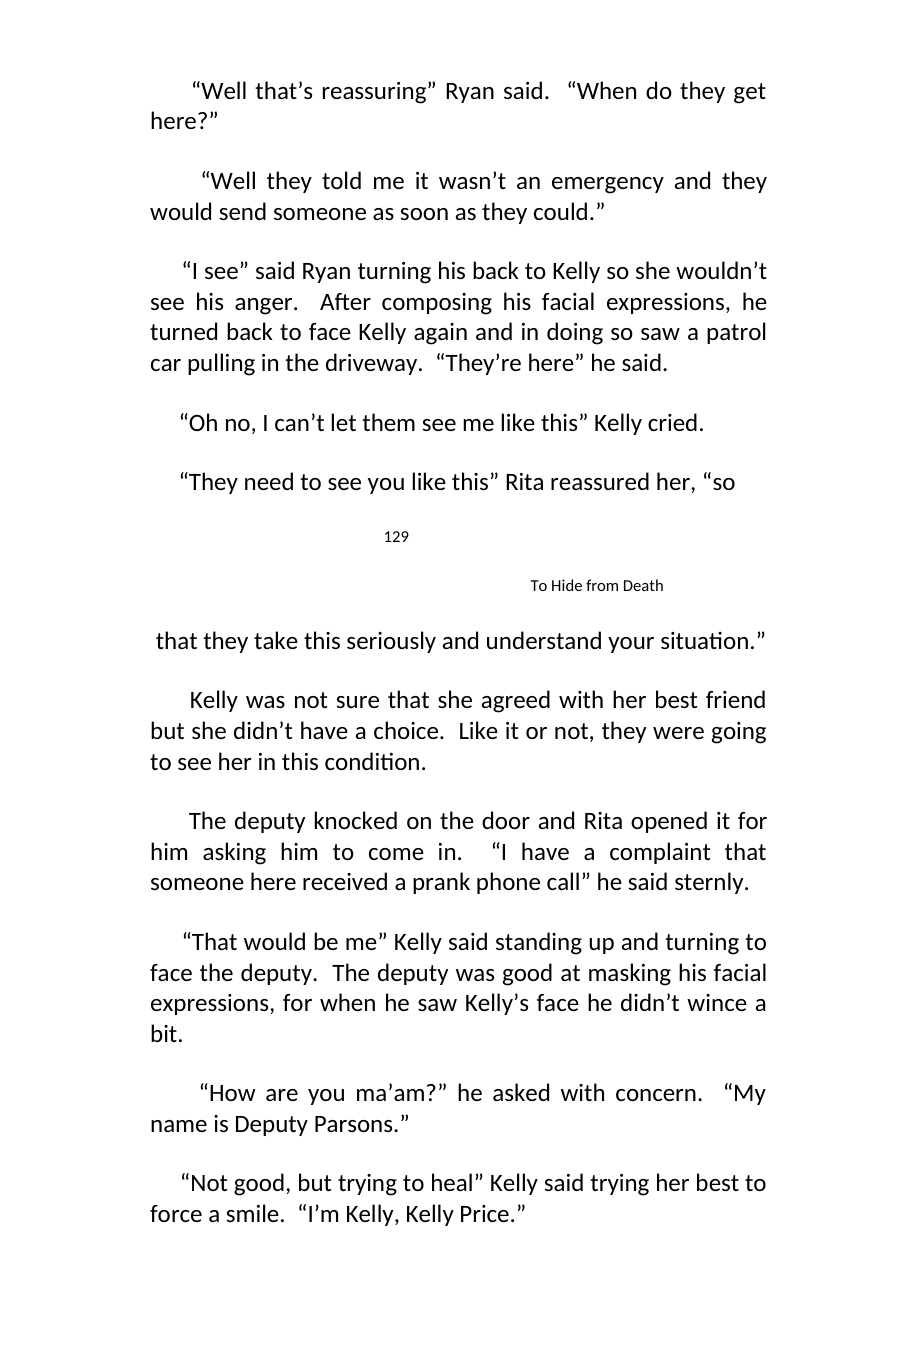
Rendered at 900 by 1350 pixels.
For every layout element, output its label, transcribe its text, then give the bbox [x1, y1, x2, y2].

text The deputy knocked on the door and Rita opened it for him asking him to come in. “I have a complaint that someone here received a prank phone call” he said sternly. [150, 805, 768, 897]
text “Oh no, I can’t let them see me like this” Kelly cried. [150, 407, 768, 437]
text 129 [150, 526, 768, 546]
text “Well they told me it wasn’t an emergency and they would send someone as soon as they could.” [150, 165, 768, 226]
text “That would be me” Kelly said standing up and turning to face the deputy. The deputy was good at masking his facial expressions, for when he saw Kelly’s face he didn’t wince a bit. [150, 926, 768, 1048]
text To Hide from Death [150, 576, 768, 596]
text “How are you ma’am?” he asked with concern. “My name is Deputy Parsons.” [150, 1077, 768, 1138]
text “They need to see you like this” Rita reassured her, “so [150, 466, 768, 497]
text “Not good, but trying to heal” Kelly said trying her best to force a smile. “I’m Kelly, Kelly Price.” [150, 1168, 768, 1229]
text that they take this seriously and understand your situation.” [150, 625, 768, 656]
text “Well that’s reassuring” Ryan said. “When do they get here?” [150, 75, 768, 136]
text “I see” said Ryan turning his back to Kelly so she wouldn’t see his anger. After composing his facial expressions, he turned back to face Kelly again and in doing so saw a patrol car pulling in the driveway. “They’re here” he said. [150, 255, 768, 377]
text Kelly was not sure that she agreed with her best friend but she didn’t have a choice. Like it or not, they were going to see her in this condition. [150, 685, 768, 776]
